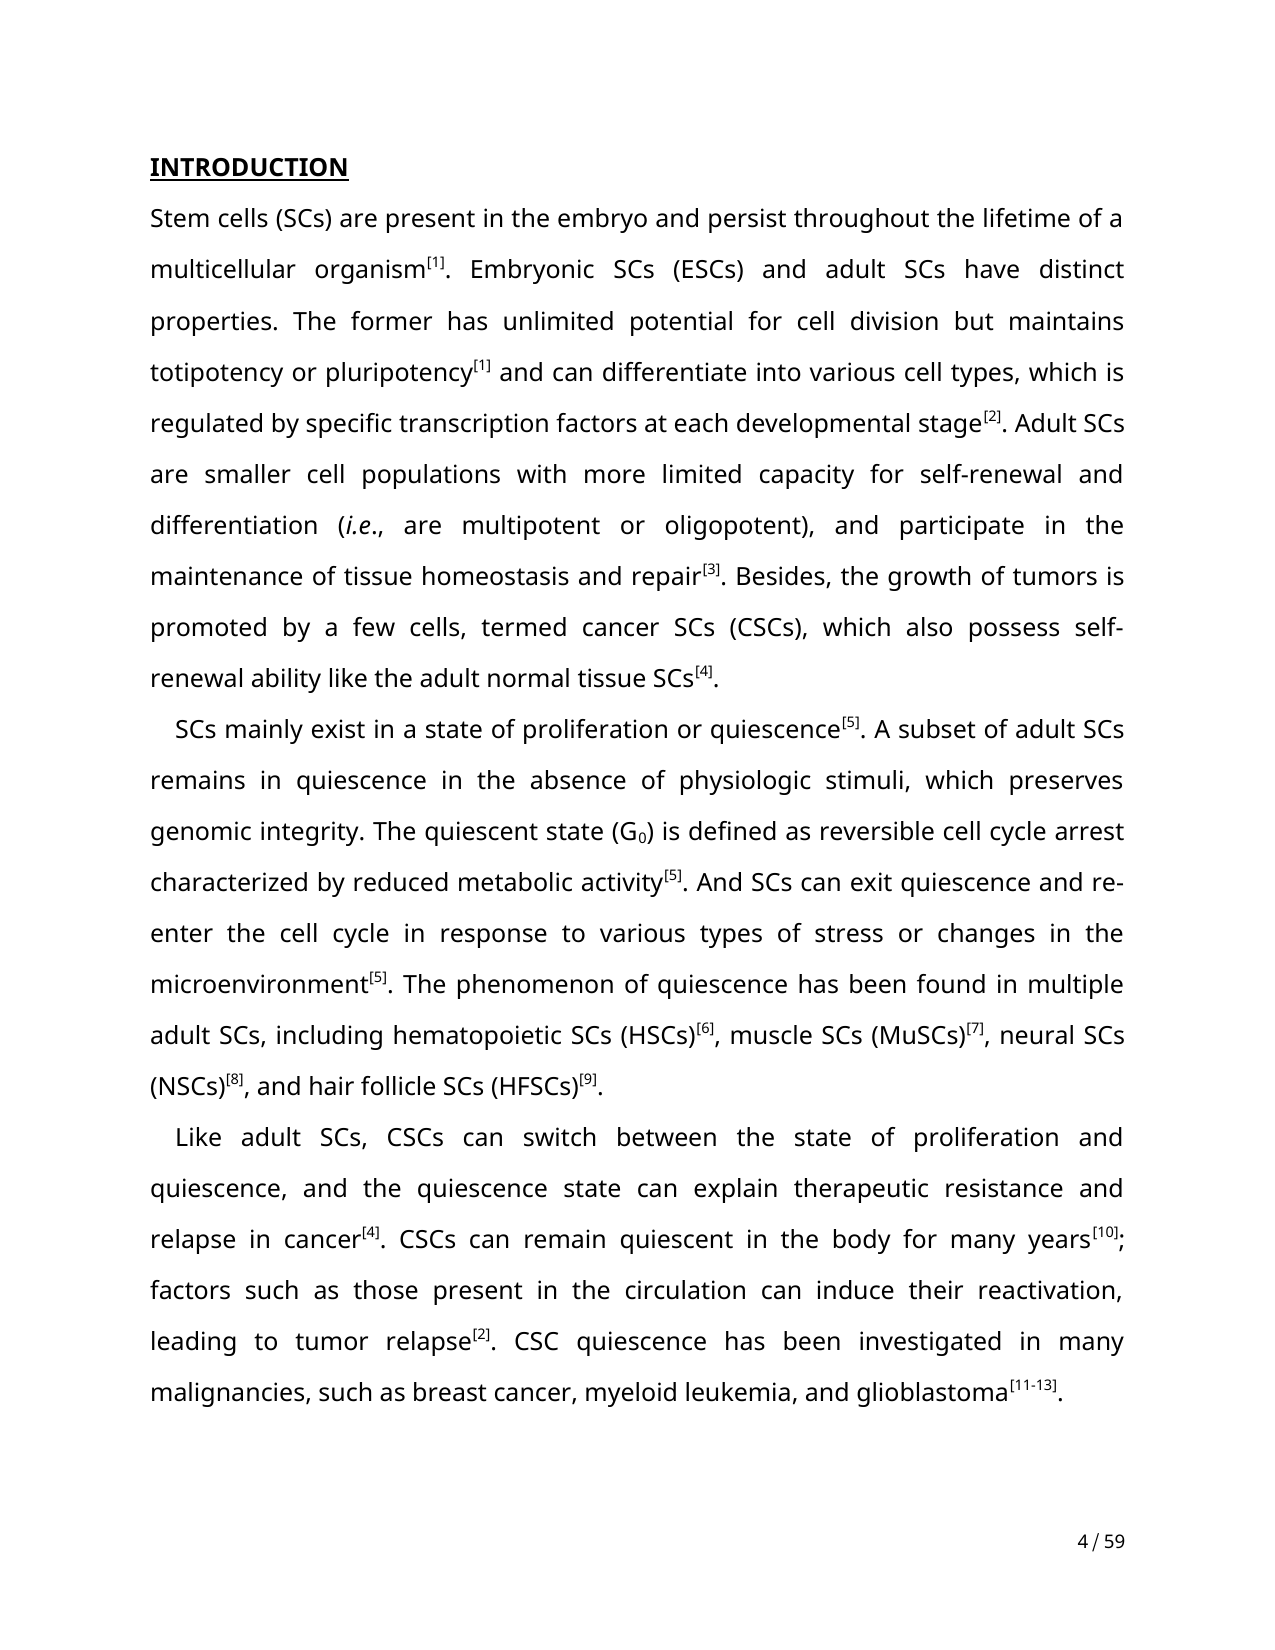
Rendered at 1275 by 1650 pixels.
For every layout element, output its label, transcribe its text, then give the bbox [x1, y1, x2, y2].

text Like adult SCs, CSCs can switch between the state of proliferation and quiescence, and the quiescence state can explain therapeutic resistance and relapse in cancer[4]. CSCs can remain quiescent in the body for many years[10]; factors such as those present in the circulation can induce their reactivation, leading to tumor relapse[2]. CSC quiescence has been investigated in many malignancies, such as breast cancer, myeloid leukemia, and glioblastoma[11-13]. [150, 1120, 1125, 1409]
text INTRODUCTION [150, 150, 1125, 184]
text SCs mainly exist in a state of proliferation or quiescence[5]. A subset of adult SCs remains in quiescence in the absence of physiologic stimuli, which preserves genomic integrity. The quiescent state (G0) is defined as reversible cell cycle arrest characterized by reduced metabolic activity[5]. And SCs can exit quiescence and re-enter the cell cycle in response to various types of stress or changes in the microenvironment[5]. The phenomenon of quiescence has been found in multiple adult SCs, including hematopoietic SCs (HSCs)[6], muscle SCs (MuSCs)[7], neural SCs (NSCs)[8], and hair follicle SCs (HFSCs)[9]. [150, 711, 1125, 1103]
text Stem cells (SCs) are present in the embryo and persist throughout the lifetime of a multicellular organism[1]. Embryonic SCs (ESCs) and adult SCs have distinct properties. The former has unlimited potential for cell division but maintains totipotency or pluripotency[1] and can differentiate into various cell types, which is regulated by specific transcription factors at each developmental stage[2]. Adult SCs are smaller cell populations with more limited capacity for self-renewal and differentiation (i.e., are multipotent or oligopotent), and participate in the maintenance of tissue homeostasis and repair[3]. Besides, the growth of tumors is promoted by a few cells, termed cancer SCs (CSCs), which also possess self-renewal ability like the adult normal tissue SCs[4]. [150, 201, 1125, 694]
